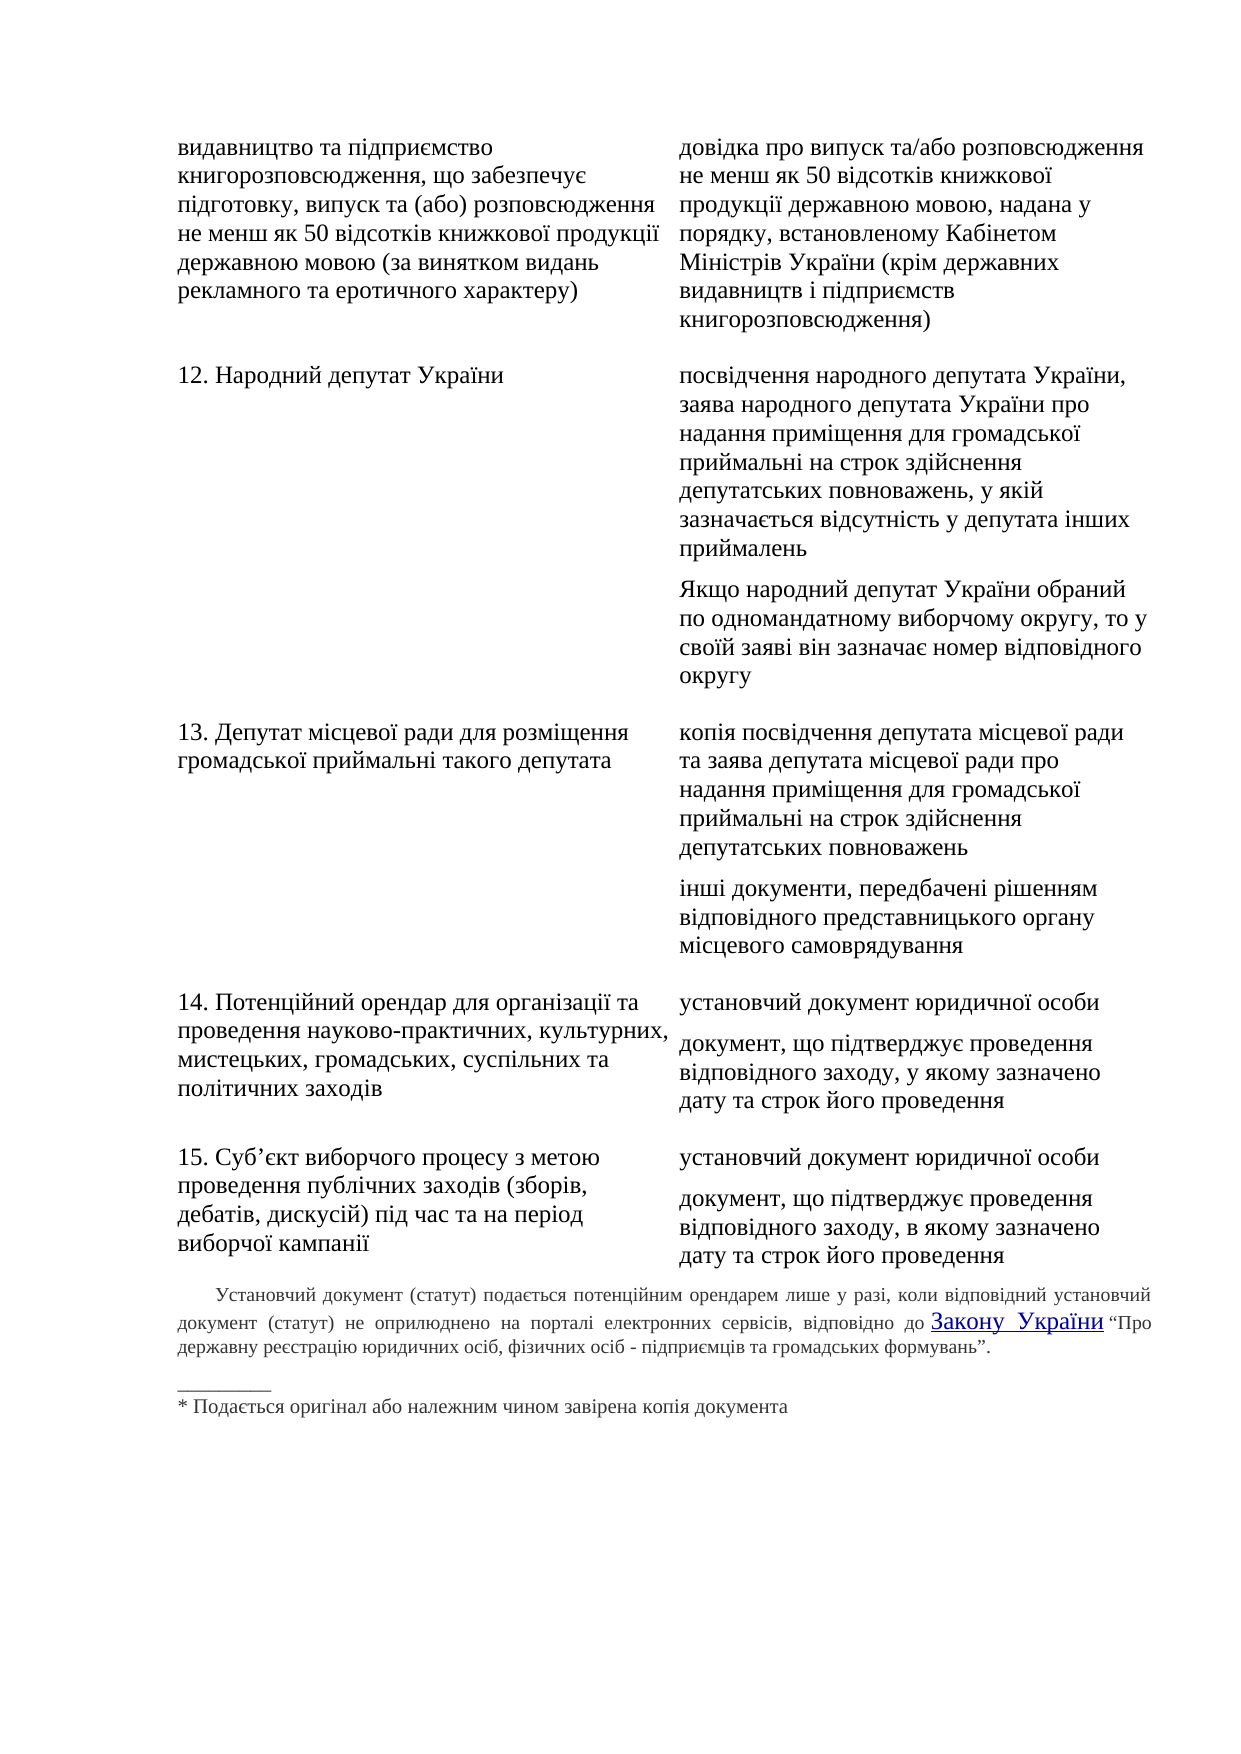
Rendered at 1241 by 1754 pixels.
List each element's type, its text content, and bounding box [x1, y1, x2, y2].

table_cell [176, 118, 678, 347]
table_cell установчий документ юридичної особи документ, що підтверджує проведення відповідного заходу, у якому зазначено дату та строк його проведення [678, 973, 1150, 1128]
table_cell 15. Суб’єкт виборчого процесу з метою проведення публічних заходів (зборів, дебатів, дискусій) під час та на період виборчої кампанії [176, 1128, 678, 1283]
table_cell 14. Потенційний орендар для організації та проведення науково-практичних, культурних, мистецьких, громадських, суспільних та політичних заходів [176, 973, 678, 1128]
text Установчий документ (статут) подається потенційним орендарем лише у разі, коли відповідний установчий документ (статут) не оприлюднено на порталі електронних сервісів, відповідно до Закону України “Про державну реєстрацію юридичних осіб, фізичних осіб - підприємців та громадських формувань”. [177, 1283, 1152, 1357]
table_cell посвідчення народного депутата України, заява народного депутата України про надання приміщення для громадської приймальні на строк здійснення депутатських повноважень, у якій зазначається відсутність у депутата інших приймалень Якщо народний депутат України обраний по одномандатному виборчому округу, то у своїй заяві він зазначає номер відповідного округу [678, 347, 1150, 703]
table_cell 12. Народний депутат України [176, 347, 678, 703]
table_cell копія посвідчення депутата місцевої ради та заява депутата місцевої ради про надання приміщення для громадської приймальні на строк здійснення депутатських повноважень інші документи, передбачені рішенням відповідного представницького органу місцевого самоврядування [678, 703, 1150, 973]
table_cell установчий документ юридичної особи документ, що підтверджує проведення відповідного заходу, в якому зазначено дату та строк його проведення [678, 1128, 1150, 1283]
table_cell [678, 118, 1150, 347]
text _________ * Подається оригінал або належним чином завірена копія документа [177, 1370, 1152, 1418]
table_cell 13. Депутат місцевої ради для розміщення громадської приймальні такого депутата [176, 703, 678, 973]
